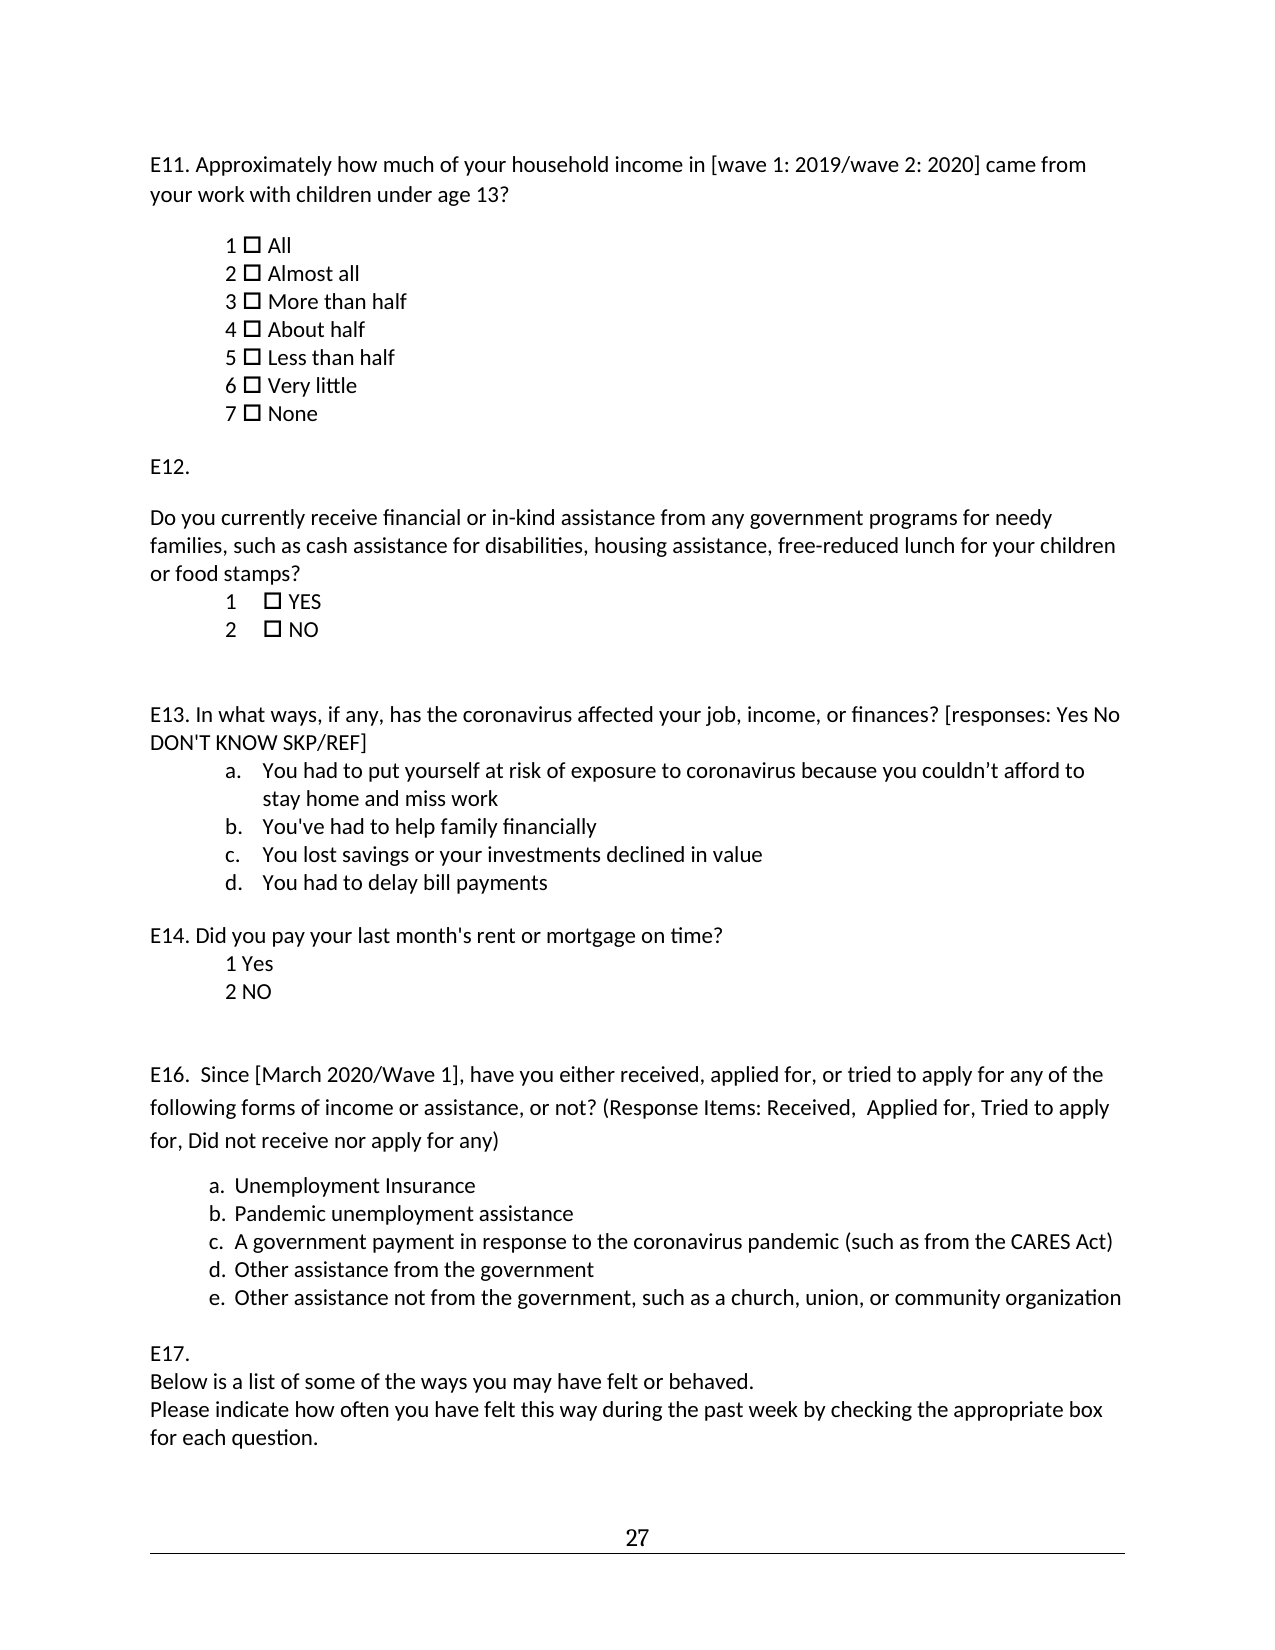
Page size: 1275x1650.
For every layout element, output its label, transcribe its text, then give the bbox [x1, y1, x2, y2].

list You had to delay bill payments [225, 868, 1125, 896]
list You lost savings or your investments declined in value [225, 840, 1125, 868]
text 1 YES [225, 587, 1125, 616]
text 7 None [225, 399, 1125, 427]
text 1 All [225, 231, 1125, 259]
text E12. [150, 452, 1125, 480]
list Pandemic unemployment assistance [208, 1199, 1125, 1227]
text Below is a list of some of the ways you may have felt or behaved. [150, 1367, 1125, 1395]
text E16. Since [March 2020/Wave 1], have you either received, applied for, or tried to apply for any of the following forms of income or assistance, or not? (Response Items: Received, Applied for, Tried to apply for, Did not receive nor apply for any) [150, 1056, 1125, 1154]
text Do you currently receive financial or in-kind assistance from any government programs for needy families, such as cash assistance for disabilities, housing assistance, free-reduced lunch for your children or food stamps? [150, 503, 1125, 587]
list A government payment in response to the coronavirus pandemic (such as from the CARES Act) [208, 1227, 1125, 1255]
list You had to put yourself at risk of exposure to coronavirus because you couldn’t afford to stay home and miss work [225, 756, 1125, 812]
list Unemployment Insurance [208, 1171, 1125, 1199]
list Other assistance not from the government, such as a church, union, or community organization [208, 1283, 1125, 1311]
text Please indicate how often you have felt this way during the past week by checking the appropriate box for each question. [150, 1395, 1125, 1451]
text E11. Approximately how much of your household income in [wave 1: 2019/wave 2: 2020] came from your work with children under age 13? [150, 150, 1125, 208]
text E17. [150, 1339, 1125, 1367]
text 2 NO [225, 616, 1125, 643]
list You've had to help family financially [225, 812, 1125, 840]
list Other assistance from the government [208, 1255, 1125, 1283]
text E13. In what ways, if any, has the coronavirus affected your job, income, or finances? [responses: Yes No DON'T KNOW SKP/REF] [150, 700, 1125, 756]
text E14. Did you pay your last month's rent or mortgage on time? 1 Yes 2 NO [150, 921, 1125, 1005]
text 2 Almost all 3 More than half 4 About half 5 Less than half 6 Very little [225, 259, 1125, 399]
